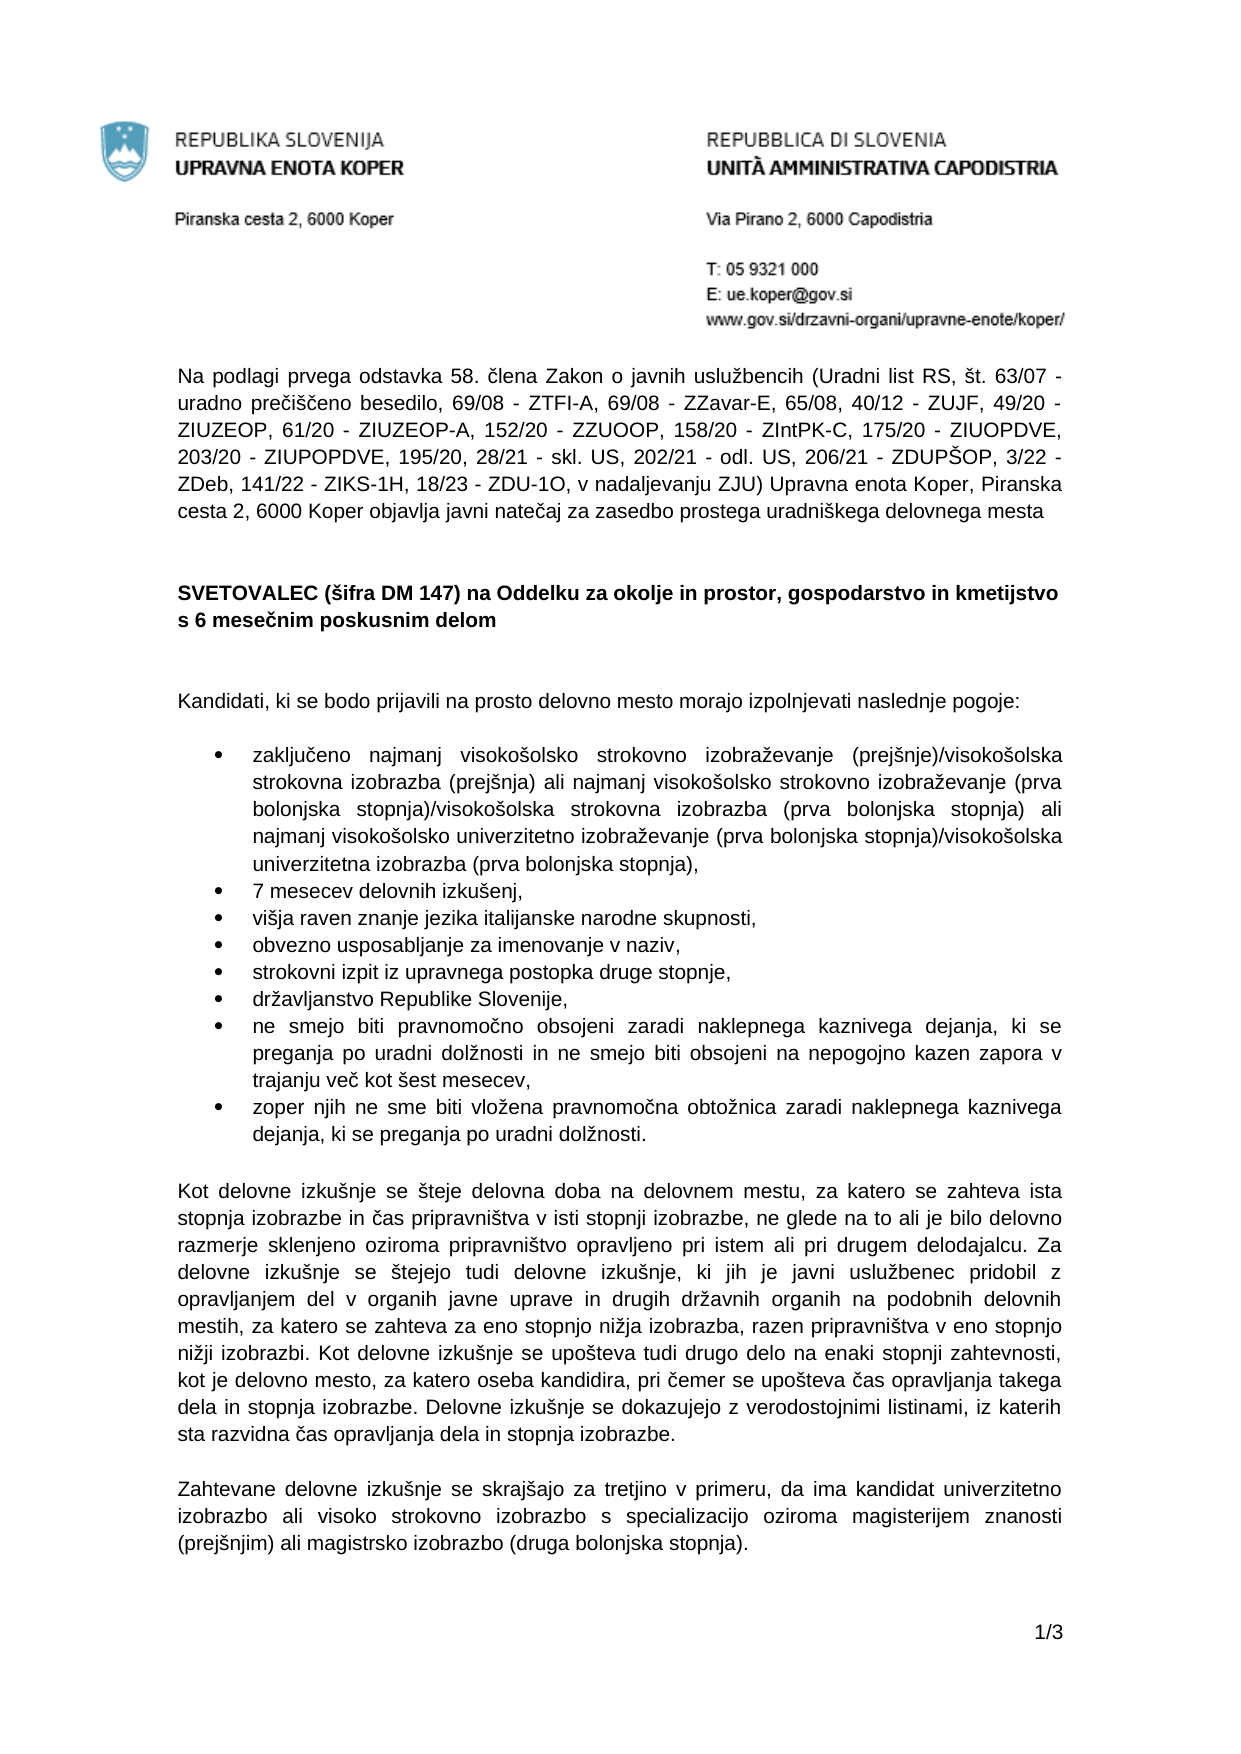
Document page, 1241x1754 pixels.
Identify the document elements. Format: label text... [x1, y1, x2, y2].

text Zahtevane delovne izkušnje se skrajšajo za tretjino v primeru, da ima kandidat univerzitetno izobrazbo ali visoko strokovno izobrazbo s specializacijo oziroma magisterijem znanosti (prejšnjim) ali magistrsko izobrazbo (druga bolonjska stopnja). [177, 1474, 1063, 1556]
list zaključeno najmanj visokošolsko strokovno izobraževanje (prejšnje)/visokošolska strokovna izobrazba (prejšnja) ali najmanj visokošolsko strokovno izobraževanje (prva bolonjska stopnja)/visokošolska strokovna izobrazba (prva bolonjska stopnja) ali najmanj visokošolsko univerzitetno izobraževanje (prva bolonjska stopnja)/visokošolska univerzitetna izobrazba (prva bolonjska stopnja), [215, 741, 1063, 876]
list zoper njih ne sme biti vložena pravnomočna obtožnica zaradi naklepnega kaznivega dejanja, ki se preganja po uradni dolžnosti. [215, 1093, 1063, 1147]
text SVETOVALEC (šifra DM 147) na Oddelku za okolje in prostor, gospodarstvo in kmetijstvo [177, 578, 1063, 606]
text Na podlagi prvega odstavka 58. člena Zakon o javnih uslužbencih (Uradni list RS, št. 63/07 - uradno prečiščeno besedilo, 69/08 - ZTFI-A, 69/08 - ZZavar-E, 65/08, 40/12 - ZUJF, 49/20 - ZIUZEOP, 61/20 - ZIUZEOP-A, 152/20 - ZZUOOP, 158/20 - ZIntPK-C, 175/20 - ZIUOPDVE, 203/20 - ZIUPOPDVE, 195/20, 28/21 - skl. US, 202/21 - odl. US, 206/21 - ZDUPŠOP, 3/22 - ZDeb, 141/22 - ZIKS-1H, 18/23 - ZDU-1O, v nadaljevanju ZJU) Upravna enota Koper, Piranska cesta 2, 6000 Koper objavlja javni natečaj za zasedbo prostega uradniškega delovnega mesta [177, 362, 1063, 524]
list višja raven znanje jezika italijanske narodne skupnosti, [215, 903, 1063, 931]
picture [81, 20, 1071, 335]
text Kot delovne izkušnje se šteje delovna doba na delovnem mestu, za katero se zahteva ista stopnja izobrazbe in čas pripravništva v isti stopnji izobrazbe, ne glede na to ali je bilo delovno razmerje sklenjeno oziroma pripravništvo opravljeno pri istem ali pri drugem delodajalcu. Za delovne izkušnje se štejejo tudi delovne izkušnje, ki jih je javni uslužbenec pridobil z opravljanjem del v organih javne uprave in drugih državnih organih na podobnih delovnih mestih, za katero se zahteva za eno stopnjo nižja izobrazba, razen pripravništva v eno stopnjo nižji izobrazbi. Kot delovne izkušnje se upošteva tudi drugo delo na enaki stopnji zahtevnosti, kot je delovno mesto, za katero oseba kandidira, pri čemer se upošteva čas opravljanja takega dela in stopnja izobrazbe. Delovne izkušnje se dokazujejo z verodostojnimi listinami, iz katerih sta razvidna čas opravljanja dela in stopnja izobrazbe. [177, 1176, 1063, 1447]
list 7 mesecev delovnih izkušenj, [215, 876, 1063, 903]
text s 6 mesečnim poskusnim delom [177, 606, 1063, 633]
list državljanstvo Republike Slovenije, [215, 985, 1063, 1012]
list ne smejo biti pravnomočno obsojeni zaradi naklepnega kaznivega dejanja, ki se preganja po uradni dolžnosti in ne smejo biti obsojeni na nepogojno kazen zapora v trajanju več kot šest mesecev, [215, 1012, 1063, 1093]
list obvezno usposabljanje za imenovanje v naziv, [215, 931, 1063, 958]
list strokovni izpit iz upravnega postopka druge stopnje, [215, 958, 1063, 985]
text Kandidati, ki se bodo prijavili na prosto delovno mesto morajo izpolnjevati naslednje pogoje: [177, 687, 1063, 714]
